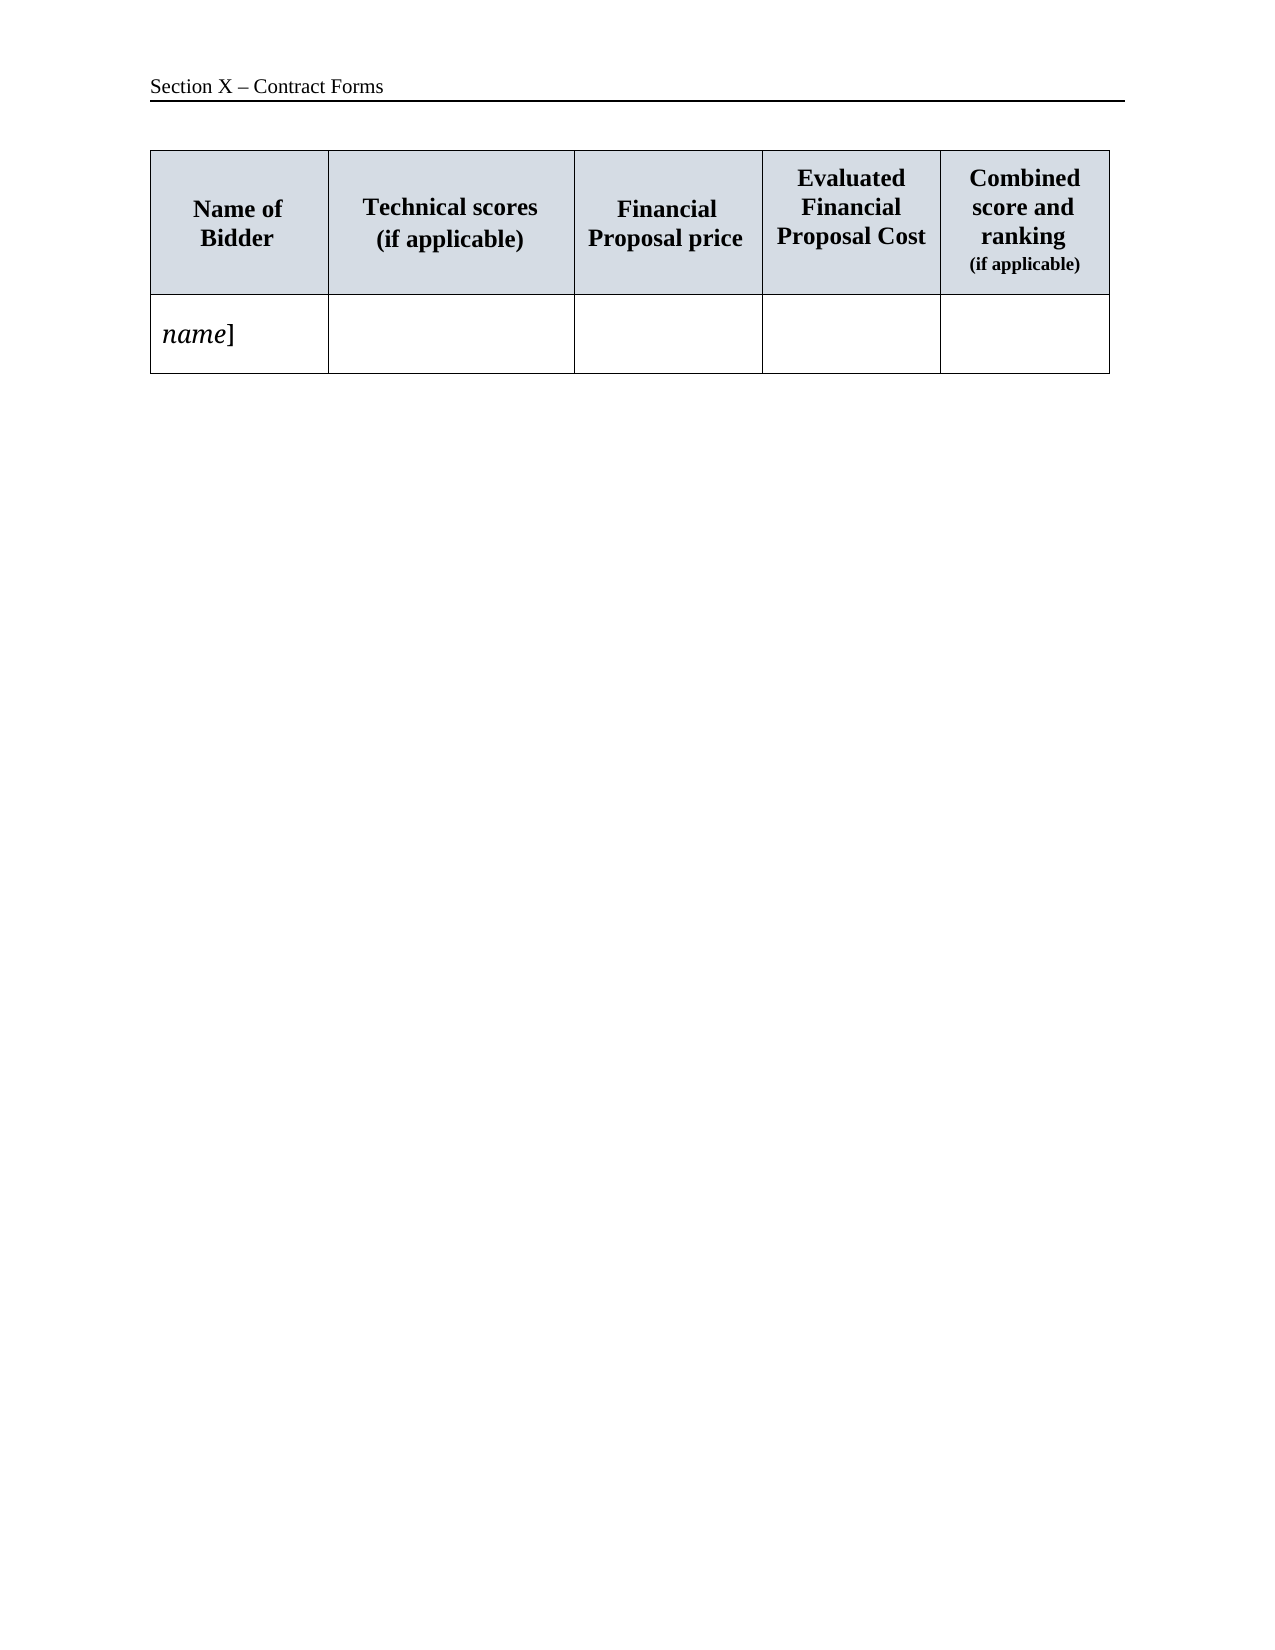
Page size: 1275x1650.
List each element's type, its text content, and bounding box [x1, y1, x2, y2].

table_header Evaluated Financial Proposal Cost [763, 151, 940, 294]
table_header Technical scores (if applicable) [329, 151, 574, 294]
table_cell [insert name] [151, 295, 328, 373]
table_header Name of Bidder [151, 151, 328, 294]
table_cell … [329, 295, 574, 373]
table_header Combined score and ranking (if applicable) [941, 151, 1109, 294]
table_cell [763, 295, 940, 373]
table_header Financial Proposal price [575, 151, 762, 294]
table_cell [941, 295, 1109, 373]
table_cell [575, 295, 762, 373]
